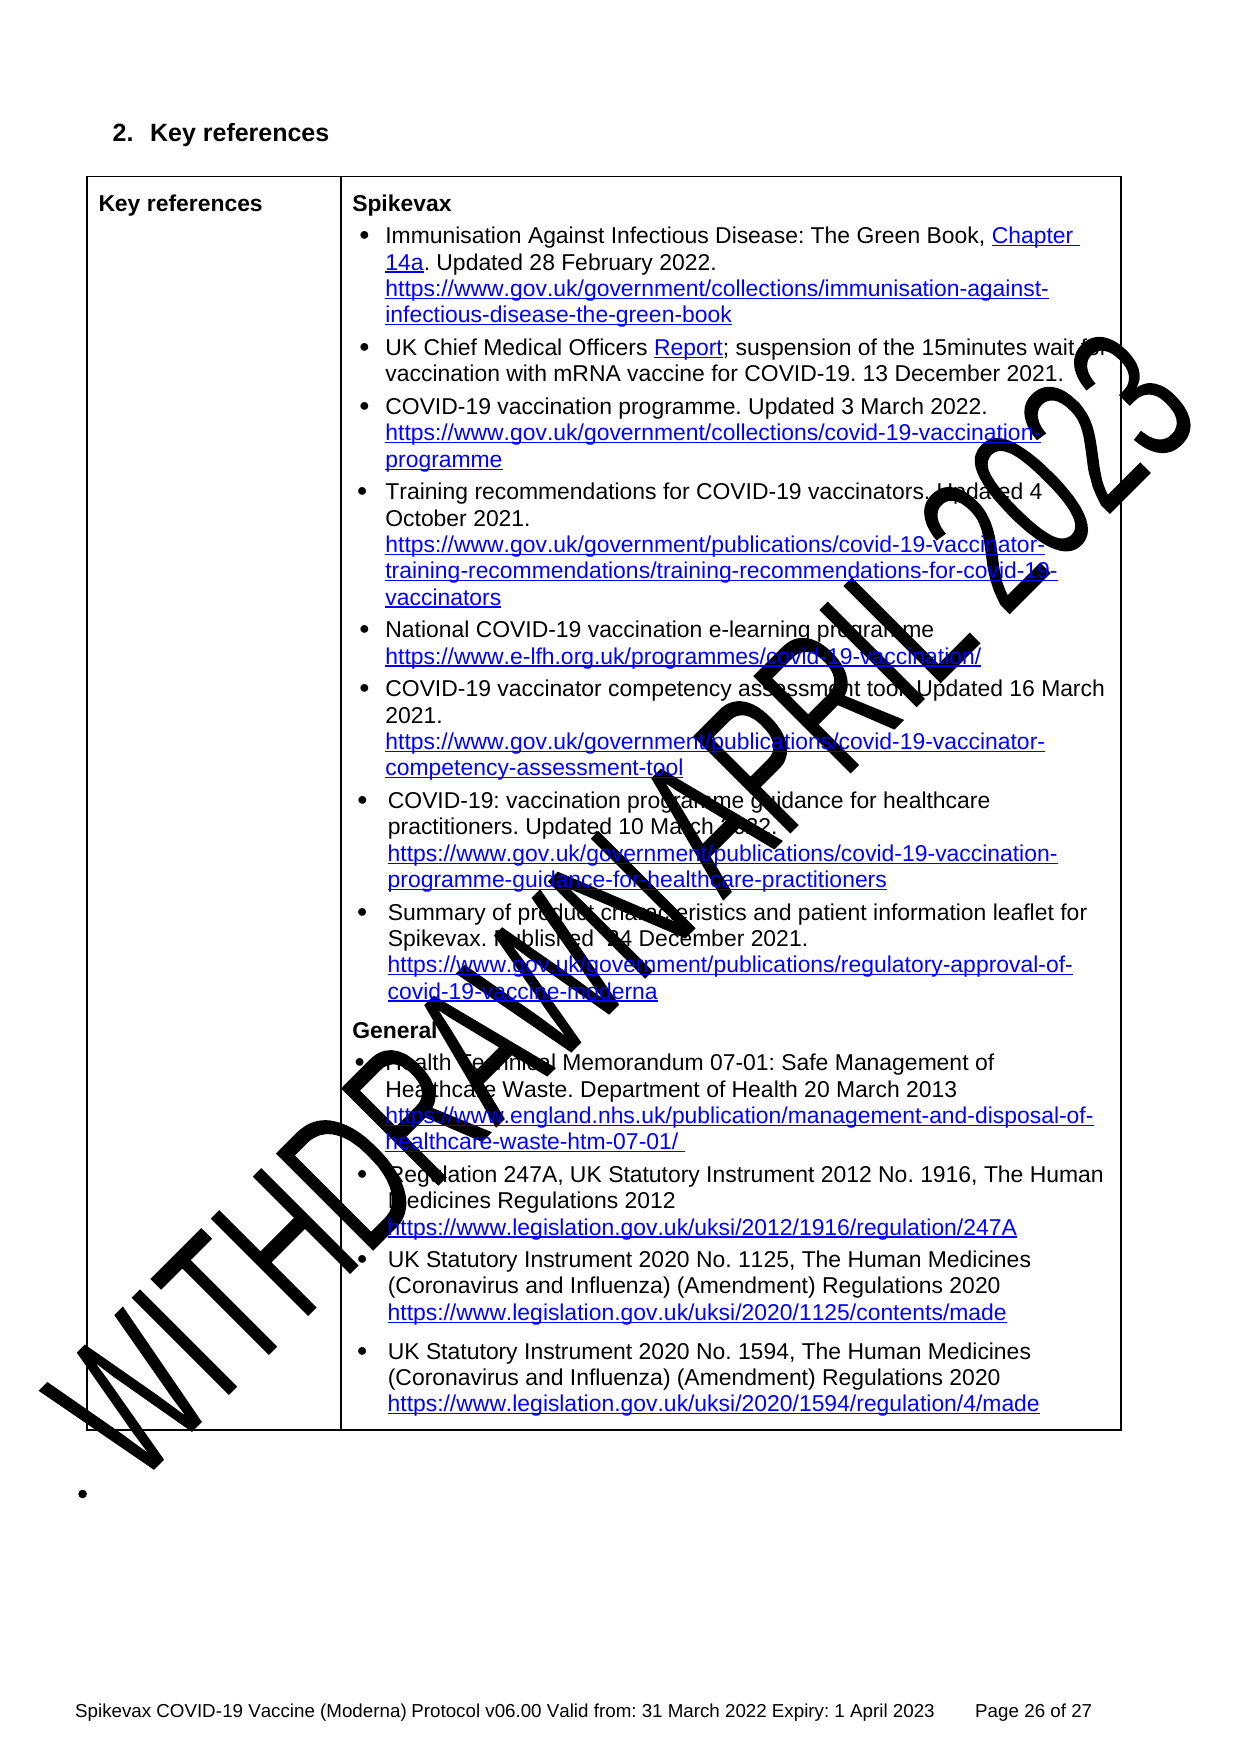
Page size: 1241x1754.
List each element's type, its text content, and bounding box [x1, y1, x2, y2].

list Key references [112, 118, 1165, 147]
table_header Key references [88, 177, 340, 1429]
table_header Spikevax Immunisation Against Infectious Disease: The Green Book, Chapter 14a. Updated 28 February 2022. https://www.gov.uk/government/collections/immunisation-against-infectious-disease-the-green-book UK Chief Medical Officers Report; suspension of the 15minutes wait for vaccination with mRNA vaccine for COVID-19. 13 December 2021. COVID-19 vaccination programme. Updated 3 March 2022. https://www.gov.uk/government/collections/covid-19-vaccination-programme Training recommendations for COVID-19 vaccinators. Updated 4 October 2021. https://www.gov.uk/government/publications/covid-19-vaccinator-training-recommendations/training-recommendations-for-covid-19-vaccinators National COVID-19 vaccination e-learning programme https://www.e-lfh.org.uk/programmes/covid-19-vaccination/ COVID-19 vaccinator competency assessment tool. Updated 16 March 2021. https://www.gov.uk/government/publications/covid-19-vaccinator-competency-assessment-tool COVID-19: vaccination programme guidance for healthcare practitioners. Updated 10 March 2022. https://www.gov.uk/government/publications/covid-19-vaccination-programme-guidance-for-healthcare-practitioners Summary of product characteristics and patient information leaflet for Spikevax. Published 24 December 2021. https://www.gov.uk/government/publications/regulatory-approval-of-covid-19-vaccine-moderna General Health Technical Memorandum 07-01: Safe Management of Healthcare Waste. Department of Health 20 March 2013 https://www.england.nhs.uk/publication/management-and-disposal-of-healthcare-waste-htm-07-01/ Regulation 247A, UK Statutory Instrument 2012 No. 1916, The Human Medicines Regulations 2012 https://www.legislation.gov.uk/uksi/2012/1916/regulation/247A UK Statutory Instrument 2020 No. 1125, The Human Medicines (Coronavirus and Influenza) (Amendment) Regulations 2020 https://www.legislation.gov.uk/uksi/2020/1125/contents/made UK Statutory Instrument 2020 No. 1594, The Human Medicines (Coronavirus and Influenza) (Amendment) Regulations 2020 https://www.legislation.gov.uk/uksi/2020/1594/regulation/4/made [342, 177, 1120, 1429]
